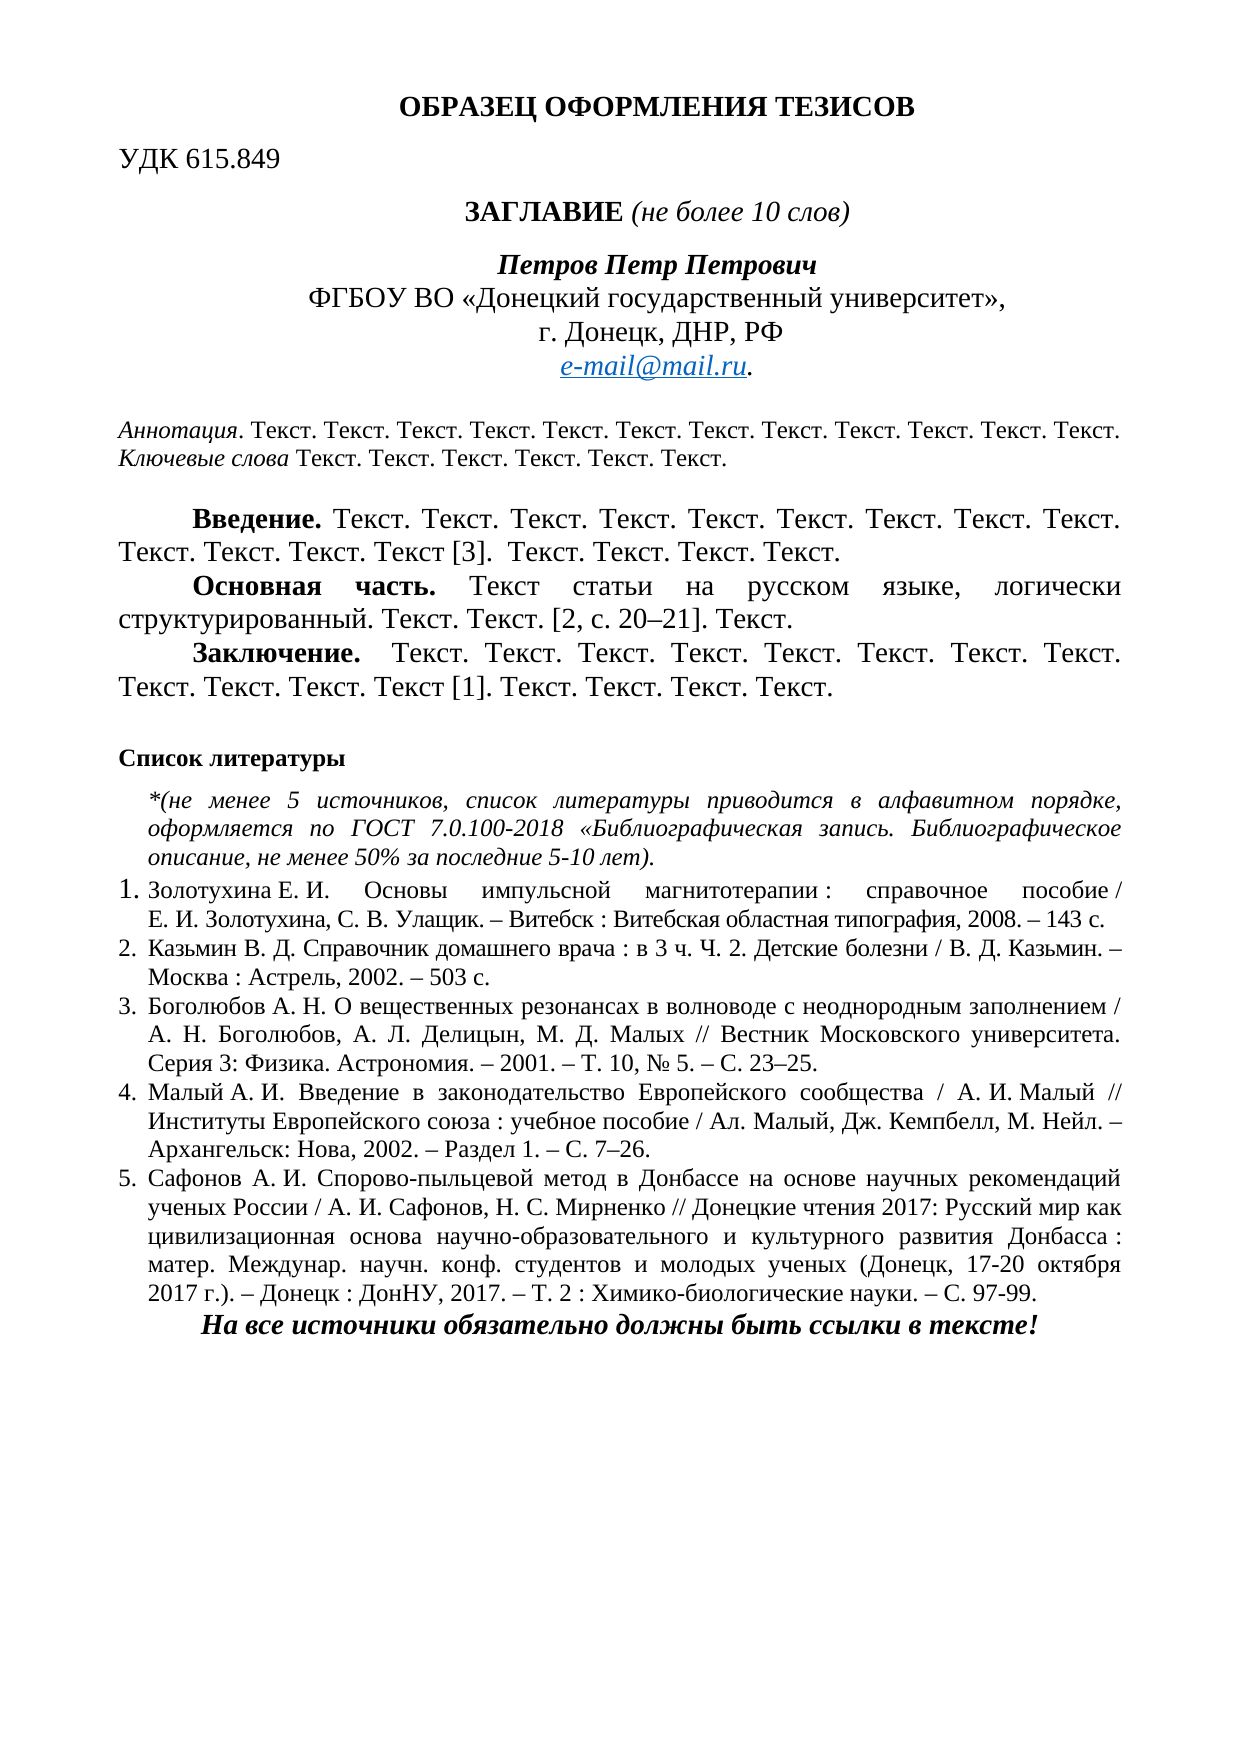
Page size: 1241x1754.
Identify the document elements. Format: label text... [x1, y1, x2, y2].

text Заключение. Текст. Текст. Текст. Текст. Текст. Текст. Текст. Текст. Текст. Текст. Текст. Текст [1]. Текст. Текст. Текст. Текст. [118, 635, 1122, 702]
text Введение. Текст. Текст. Текст. Текст. Текст. Текст. Текст. Текст. Текст. Текст. Текст. Текст. Текст [3]. Текст. Текст. Текст. Текст. [118, 501, 1122, 568]
text г. Донецк, ДНР, РФ [118, 314, 1122, 348]
text 1. Золотухина Е. И. Основы импульсной магнитотерапии : справочное пособие / Е. И. Золотухина, С. В. Улащик. – Витебск : Витебская областная типография, 2008. – 143 с. [118, 871, 1122, 933]
text 3. Боголюбов А. Н. О вещественных резонансах в волноводе с неоднородным заполнением / А. Н. Боголюбов, А. Л. Делицын, M. Д. Малых // Вестник Московского университета. Серия 3: Физика. Астрономия. – 2001. – Т. 10, № 5. – С. 23–25. [118, 991, 1122, 1077]
text e-mail@mail.ru. [118, 348, 1122, 381]
text ОБРАЗЕЦ ОФОРМЛЕНИЯ ТЕЗИСОВ [118, 89, 1122, 122]
text 4. Малый А. И. Введение в законодательство Европейского сообщества / А. И. Малый // Институты Европейского союза : учебное пособие / Ал. Малый, Дж. Кемпбелл, М. Нейл. – Архангельск: Нова, 2002. – Раздел 1. – С. 7–26. [118, 1106, 1122, 1163]
text Петров Петр Петрович [118, 247, 1122, 281]
text Ключевые слова Текст. Текст. Текст. Текст. Текст. Текст. [118, 443, 1122, 472]
text ФГБОУ ВО «Донецкий государственный университет», [118, 281, 1122, 314]
text 2. Казьмин В. Д. Справочник домашнего врача : в 3 ч. Ч. 2. Детские болезни / В. Д. Казьмин. – Москва : Астрель, 2002. – 503 с. [118, 933, 1122, 991]
text 5. Сафонов А. И. Спорово-пыльцевой метод в Донбассе на основе научных рекомендаций ученых России / А. И. Сафонов, Н. С. Мирненко // Донецкие чтения 2017: Русский мир как цивилизационная основа научно-образовательного и культурного развития Донбасса : матер. Междунар. научн. конф. студентов и молодых ученых (Донецк, 17-20 октября 2017 г.). – Донецк : ДонНУ, 2017. – Т. 2 : Химико-биологические науки. – С. 97-99. [118, 1192, 1122, 1307]
text УДК 615.849 [118, 141, 1122, 175]
text Аннотация. Текст. Текст. Текст. Текст. Текст. Текст. Текст. Текст. Текст. Текст. Текст. Текст. [118, 415, 1122, 443]
text Основная часть. Текст статьи на русском языке, логически структурированный. Текст. Текст. [2, с. 20–21]. Текст. [118, 568, 1122, 635]
text ЗАГЛАВИЕ (не более 10 слов) [118, 194, 1122, 228]
text *(не менее 5 источников, список литературы приводится в алфавитном порядке, оформляется по ГОСТ 7.0.100-2018 «Библиографическая запись. Библиографическое описание, не менее 50% за последние 5-10 лет). [148, 785, 1122, 871]
text Список литературы [118, 743, 1122, 772]
text На все источники обязательно должны быть ссылки в тексте! [118, 1307, 1122, 1341]
